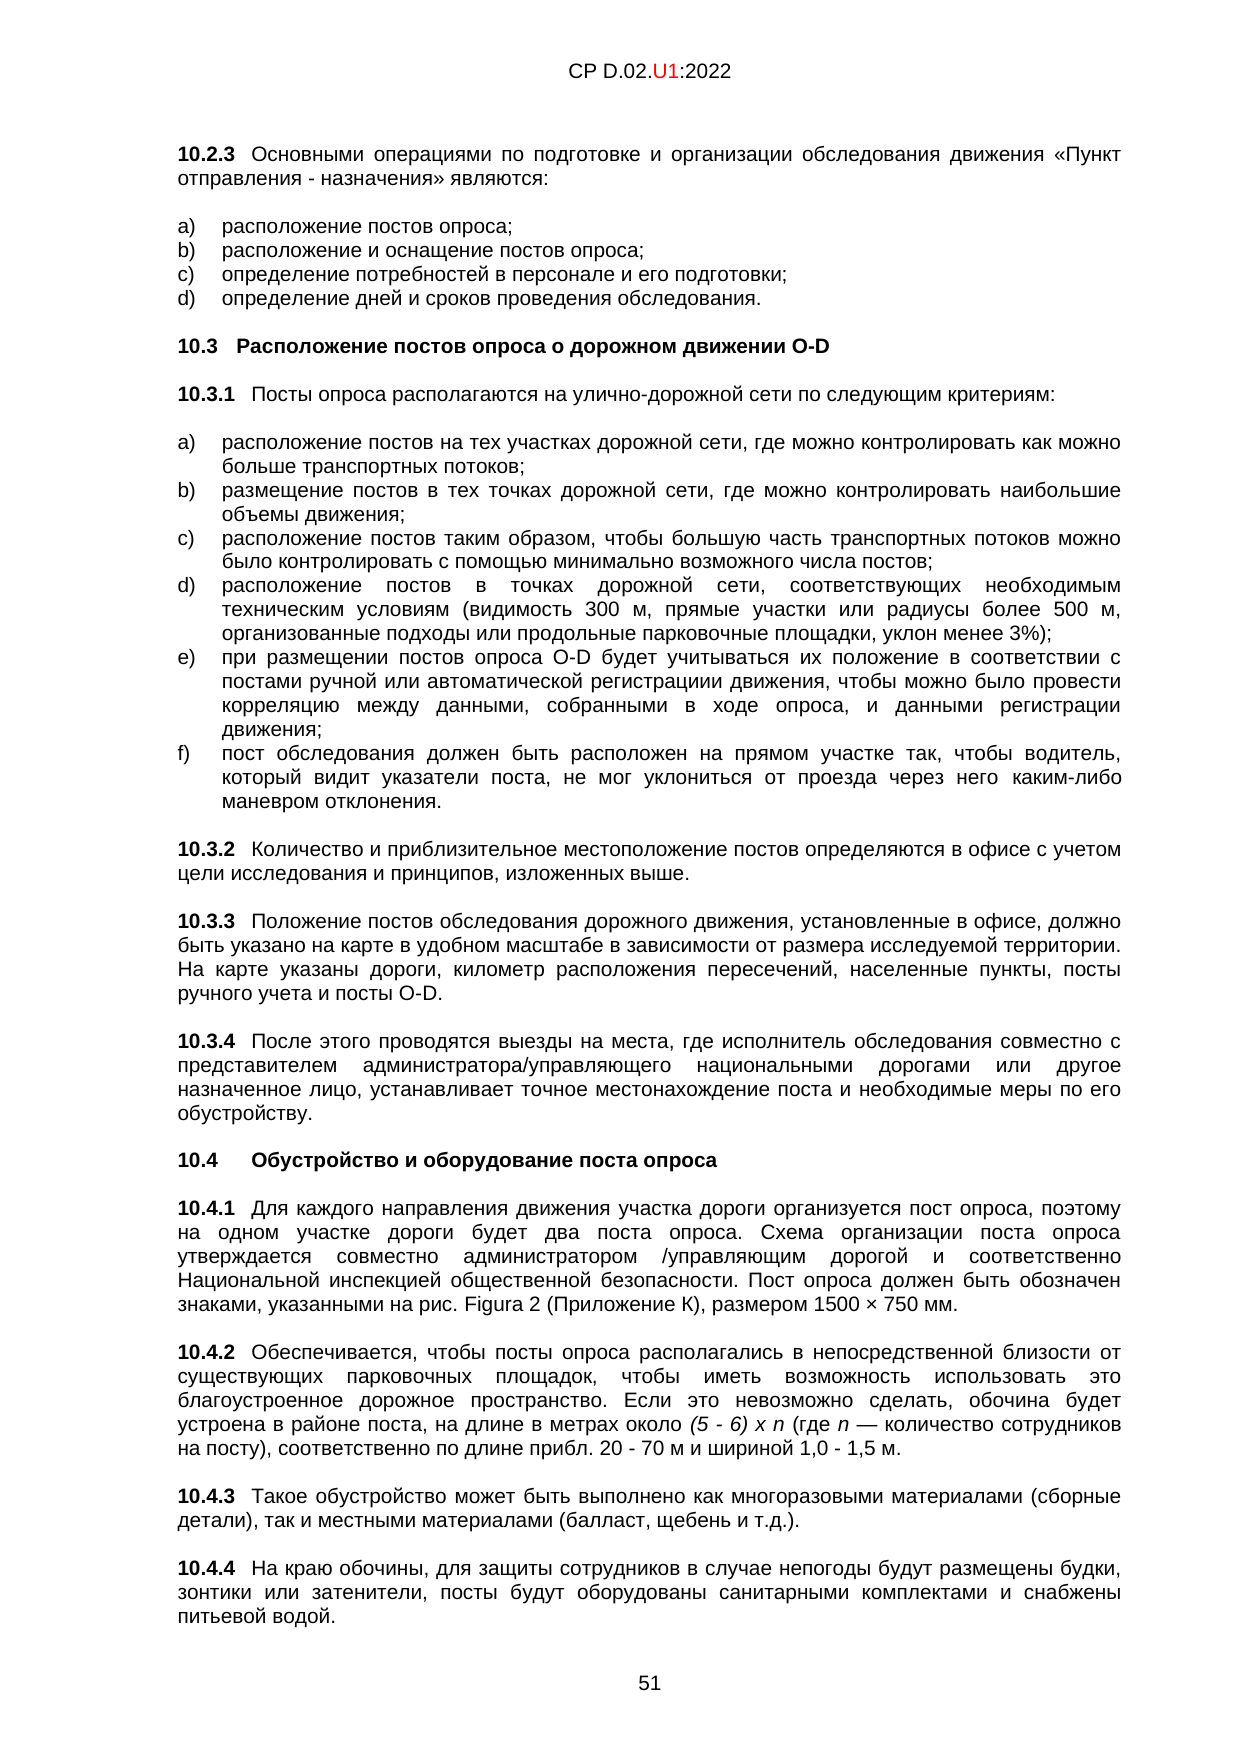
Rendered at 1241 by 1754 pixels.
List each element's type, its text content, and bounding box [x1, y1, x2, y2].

text 10.2.3 Основными операциями по подготовке и организации обследования движения «Пункт отправления - назначения» являются: [177, 142, 1122, 190]
list определение дней и сроков проведения обследования. [177, 286, 1122, 310]
list определение потребностей в персонале и его подготовки; [177, 262, 1122, 286]
text 10.4 Обустройство и оборудование поста опроса [177, 1148, 1122, 1172]
text 10.3.2 Количество и приблизительное местоположение постов определяются в офисе с учетом цели исследования и принципов, изложенных выше. [177, 837, 1122, 885]
list размещение постов в тех точках дорожной сети, где можно контролировать наибольшие объемы движения; [177, 477, 1122, 525]
list при размещении постов опроса O-D будет учитываться их положение в соответствии с постами ручной или автоматической регистрациии движения, чтобы можно было провести корреляцию между данными, собранными в ходе опроса, и данными регистрации движения; [177, 645, 1122, 741]
text 10.3.4 После этого проводятся выезды на места, где исполнитель обследования совместно с представителем администратора/управляющего национальными дорогами или другое назначенное лицо, устанавливает точное местонахождение поста и необходимые меры по его обустройству. [177, 1028, 1122, 1124]
list пост обследования должен быть расположен на прямом участке так, чтобы водитель, который видит указатели поста, не мог уклониться от проезда через него ​​каким-либо маневром отклонения. [177, 741, 1122, 813]
text 10.3.3 Положение постов обследования дорожного движения, установленные в офисе, должно быть указано на карте в удобном масштабе в зависимости от размера исследуемой территории. На карте указаны дороги, километр расположения пересечений, населенные пункты, посты ручного учета и посты О-D. [177, 909, 1122, 1004]
text 10.3 Расположение постов опроса о дорожном движении O-D [177, 334, 1122, 358]
list расположение и оснащение постов опроса; [177, 238, 1122, 262]
text 10.4.3 Такое обустройство может быть выполнено как многоразовыми материалами (сборные детали), так и местными материалами (балласт, щебень и т.д.). [177, 1484, 1122, 1532]
list расположение постов в точках дорожной сети, соответствующих необходимым техническим условиям (видимость 300 м, прямые участки или радиусы более 500 м, организованные подходы или продольные парковочные площадки, уклон менее 3%); [177, 573, 1122, 645]
text 10.4.4 На краю обочины, для защиты сотрудников в случае непогоды будут размещены будки, зонтики или затенители, посты будут оборудованы санитарными комплектами и снабжены питьевой водой. [177, 1556, 1122, 1627]
list расположение постов на тех участках дорожной сети, где можно контролировать как можно больше транспортных потоков; [177, 429, 1122, 477]
text 10.4.2 Обеспечивается, чтобы посты опроса располагались в непосредственной близости от существующих парковочных площадок, чтобы иметь возможность использовать это благоустроенное дорожное пространство. Если это невозможно сделать, обочина будет устроена в районе поста, на длине в метрах около (5 - 6) x n (где n — количество сотрудников на посту), соответственно по длине прибл. 20 - 70 м и шириной 1,0 - 1,5 м. [177, 1340, 1122, 1460]
text 10.4.1 Для каждого направления движения участка дороги организуется пост опроса, поэтому на одном участке дороги будет два поста опроса. Схема организации поста опроса утверждается совместно администратором /управляющим дорогой и соответственно Национальной инспекцией общественной безопасности. Пост опроса должен быть обозначен знаками, указанными на рис. Figura 2 (Приложение К), размером 1500 × 750 мм. [177, 1196, 1122, 1316]
list расположение постов таким образом, чтобы большую часть транспортных потоков можно было контролировать с помощью минимально возможного числа постов; [177, 525, 1122, 573]
text 10.3.1 Посты опроса располагаются на улично-дорожной сети по следующим критериям: [177, 382, 1122, 406]
list расположение постов опроса; [177, 214, 1122, 238]
